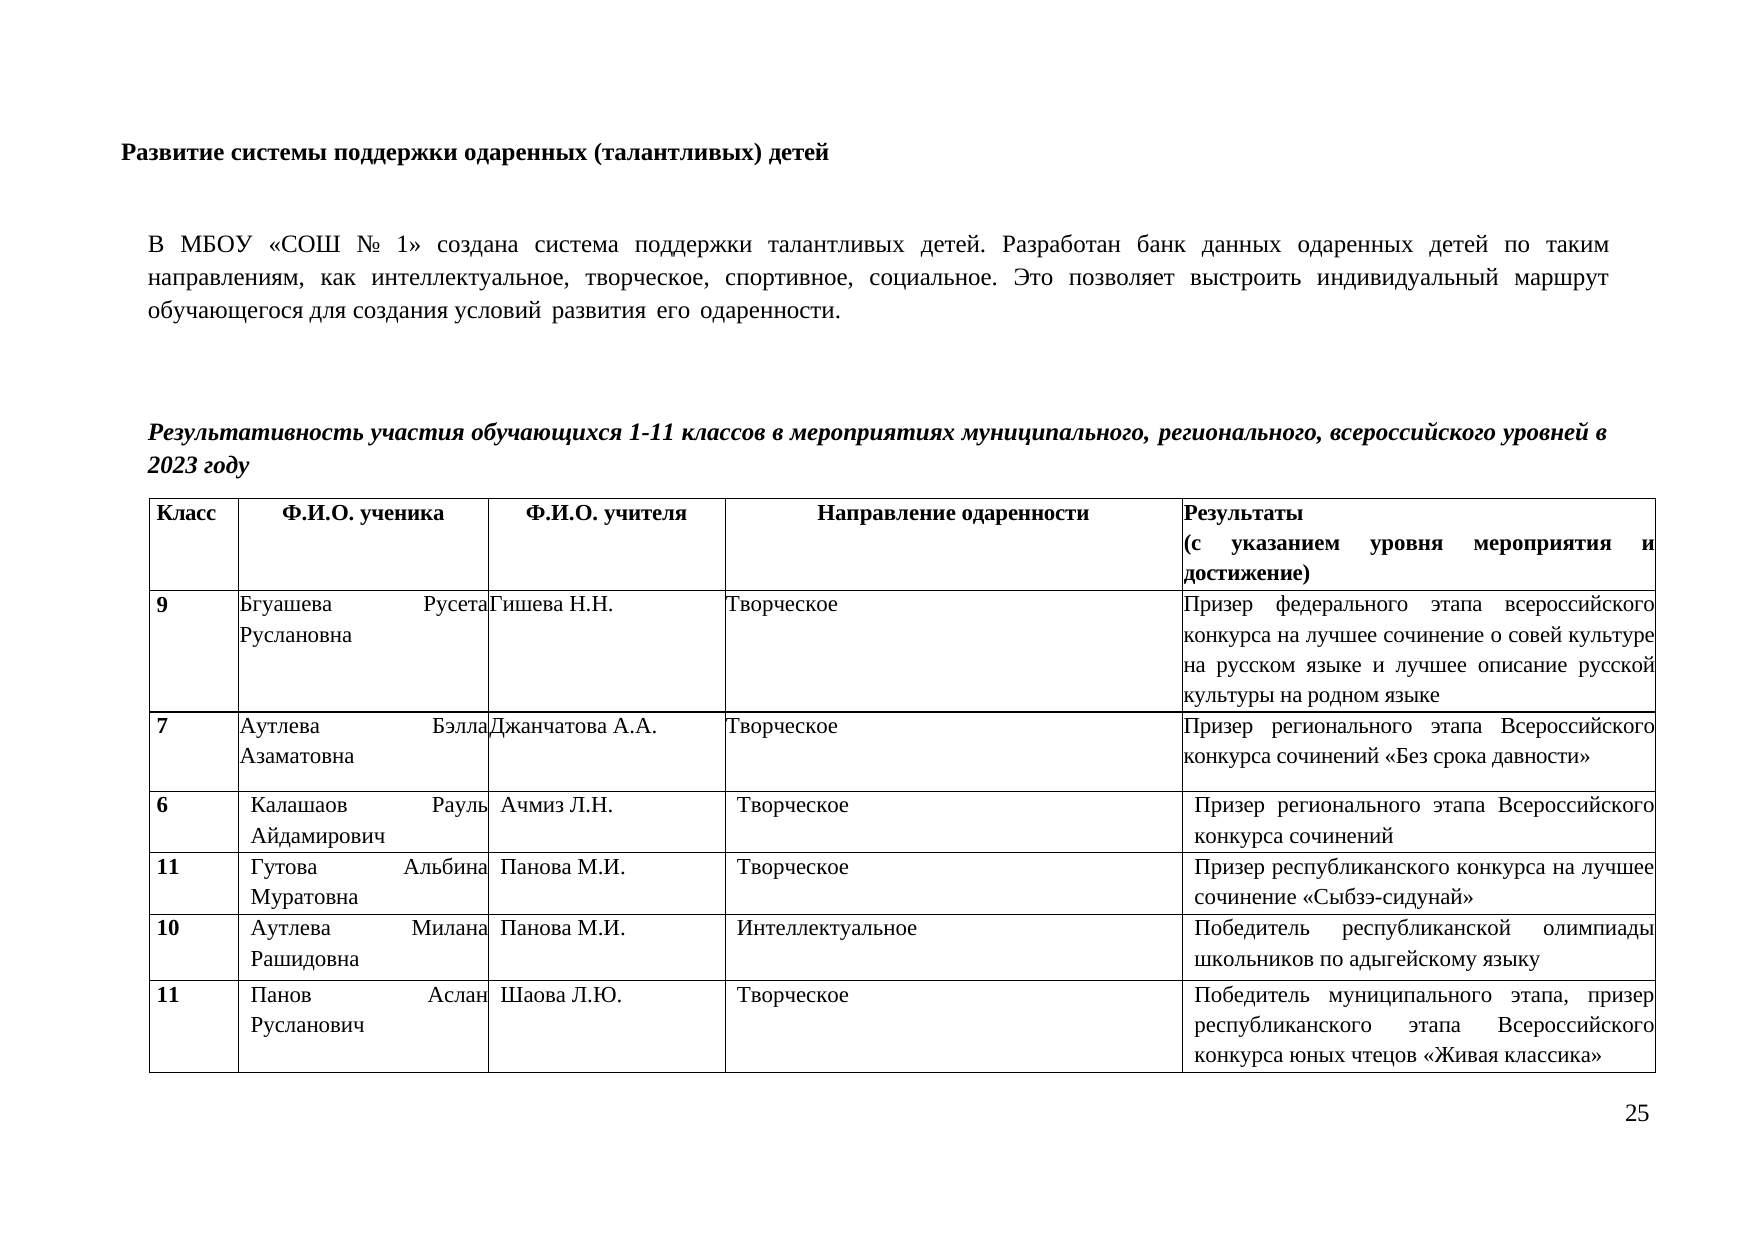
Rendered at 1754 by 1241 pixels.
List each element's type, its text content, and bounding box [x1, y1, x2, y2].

text В МБОУ «СОШ № 1» создана система поддержки талантливых детей. Разработан банк данных одаренных детей по таким направлениям, как интеллектуальное, творческое, спортивное, социальное. Это позволяет выстроить индивидуальный маршрут обучающегося для создания условий развития его одаренности. [148, 229, 1610, 324]
table_header Ф.И.О. ученика [239, 499, 488, 589]
table_header Ф.И.О. учителя [489, 499, 725, 589]
table_cell Панова М.И. [489, 853, 725, 913]
table_cell Интеллектуальное [726, 915, 1182, 980]
table_cell Творческое [726, 792, 1182, 852]
table_cell 9 [150, 591, 238, 711]
table_cell Панов Аслан Русланович [239, 981, 488, 1072]
table_cell Аутлева Милана Рашидовна [239, 915, 488, 980]
table_cell 6 [150, 792, 238, 852]
table_cell Творческое [726, 591, 1182, 711]
table_cell 11 [150, 981, 238, 1072]
table_cell 11 [150, 853, 238, 913]
text Развитие системы поддержки одаренных (талантливых) детей [121, 137, 1636, 166]
text Результативность участия обучающихся 1-11 классов в мероприятиях муниципального, регионального, всероссийского уровней в 2023 году [148, 417, 1610, 479]
table_cell Призер регионального этапа Всероссийского конкурса сочинений [1183, 792, 1655, 852]
table_cell Гишева Н.Н. [489, 591, 725, 711]
table_cell Шаова Л.Ю. [489, 981, 725, 1072]
table_cell Победитель республиканской олимпиады школьников по адыгейскому языку [1183, 915, 1655, 980]
table_cell Калашаов Рауль Айдамирович [239, 792, 488, 852]
table_cell Панова М.И. [489, 915, 725, 980]
table_cell Творческое [726, 853, 1182, 913]
table_header Направление одаренности [726, 499, 1182, 589]
table_cell 7 [150, 713, 238, 791]
table_cell Гутова Альбина Муратовна [239, 853, 488, 913]
table_cell Призер республиканского конкурса на лучшее сочинение «Сыбзэ-сидунай» [1183, 853, 1655, 913]
table_cell Призер регионального этапа Всероссийского конкурса сочинений «Без срока давности» [1183, 713, 1655, 791]
table_cell Аутлева Бэлла Азаматовна [239, 713, 488, 791]
table_cell Творческое [726, 713, 1182, 791]
table_header Результаты (с указанием уровня мероприятия и достижение) [1183, 499, 1655, 589]
table_cell Ачмиз Л.Н. [489, 792, 725, 852]
table_cell Победитель муниципального этапа, призер республиканского этапа Всероссийского конкурса юных чтецов «Живая классика» [1183, 981, 1655, 1072]
table_cell Призер федерального этапа всероссийского конкурса на лучшее сочинение о совей культуре на русском языке и лучшее описание русской культуры на родном языке [1183, 591, 1655, 711]
table_cell Джанчатова А.А. [489, 713, 725, 791]
table_cell 10 [150, 915, 238, 980]
table_header Класс [150, 499, 238, 589]
table_cell Творческое [726, 981, 1182, 1072]
table_cell Бгуашева Русета Руслановна [239, 591, 488, 711]
